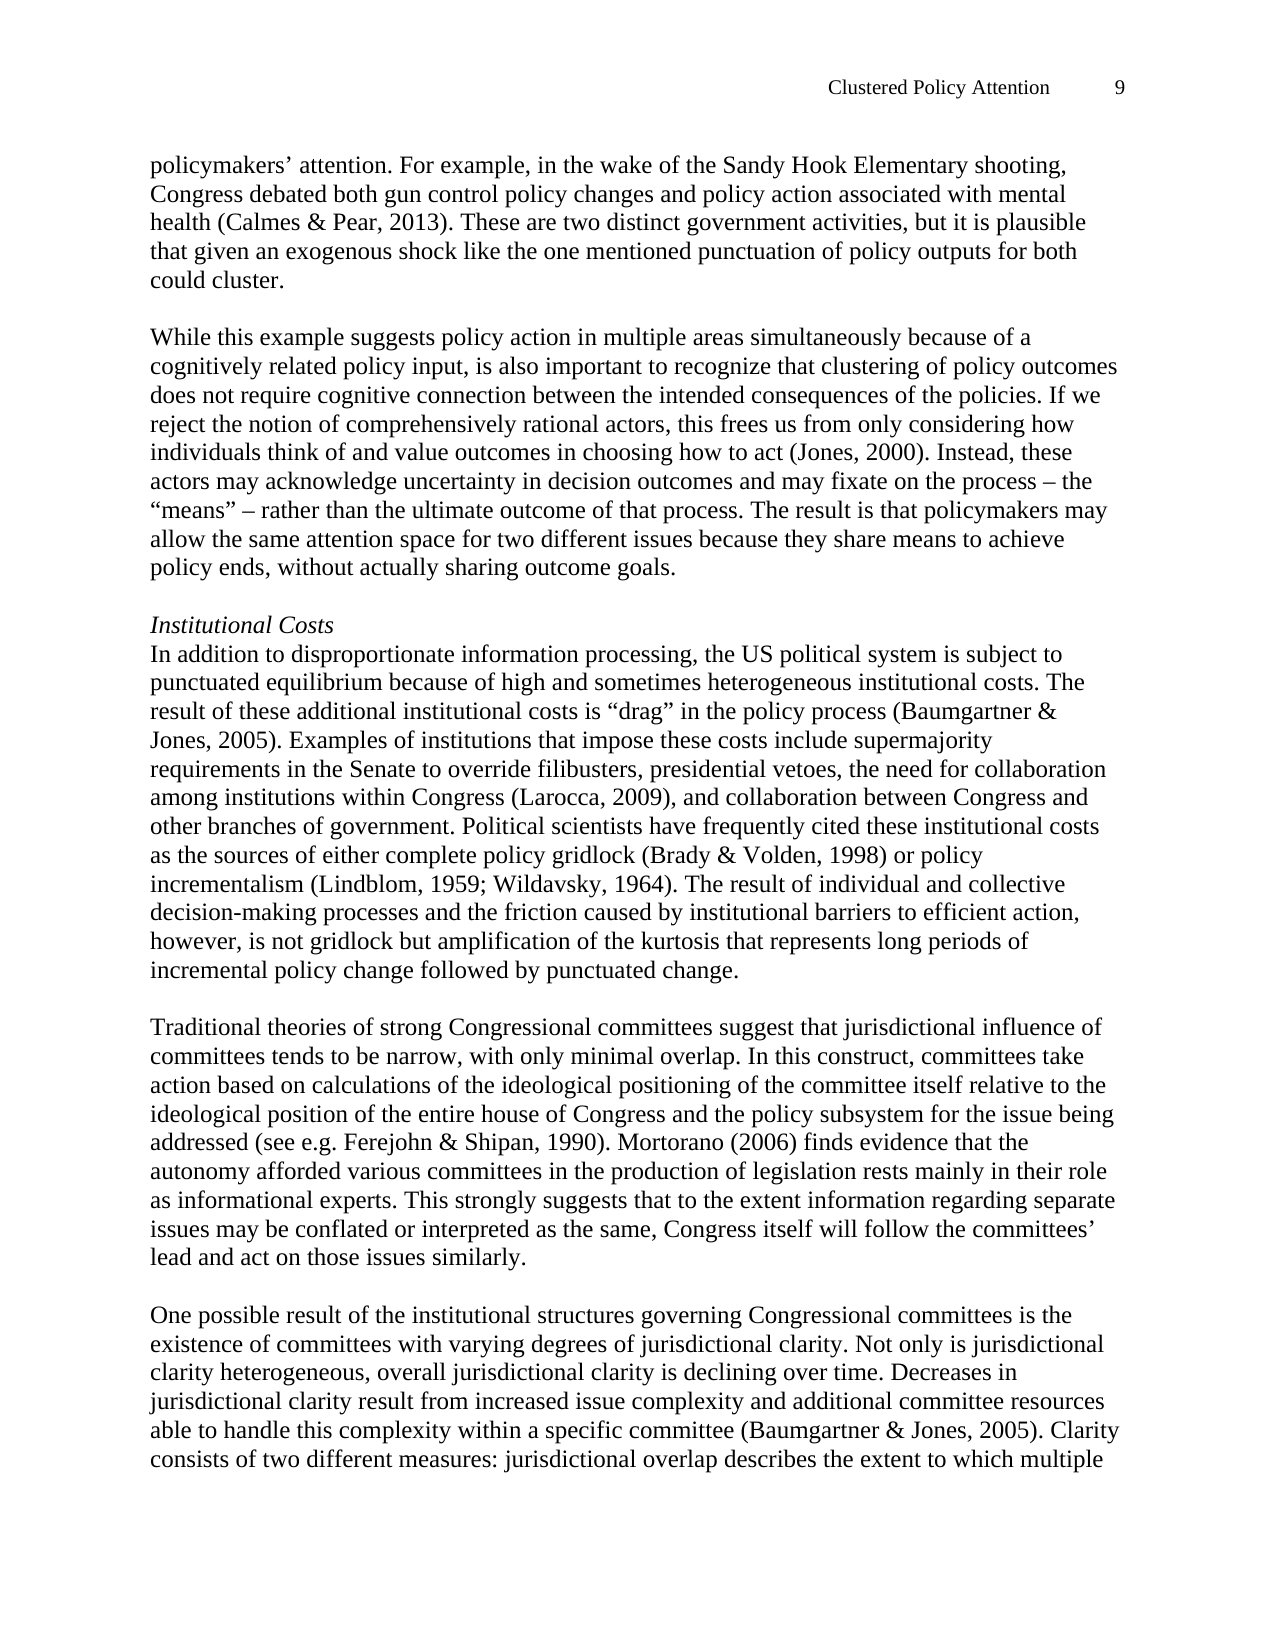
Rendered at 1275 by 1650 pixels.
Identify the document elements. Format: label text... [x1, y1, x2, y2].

text In addition to disproportionate information processing, the US political system is subject to punctuated equilibrium because of high and sometimes heterogeneous institutional costs. The result of these additional institutional costs is “drag” in the policy process (Baumgartner & Jones, 2005). Examples of institutions that impose these costs include supermajority requirements in the Senate to override filibusters, presidential vetoes, the need for collaboration among institutions within Congress (Larocca, 2009), and collaboration between Congress and other branches of government. Political scientists have frequently cited these institutional costs as the sources of either complete policy gridlock (Brady & Volden, 1998) or policy incrementalism (Lindblom, 1959; Wildavsky, 1964). The result of individual and collective decision-making processes and the friction caused by institutional barriers to efficient action, however, is not gridlock but amplification of the kurtosis that represents long periods of incremental policy change followed by punctuated change. [150, 639, 1125, 984]
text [150, 1300, 1125, 1472]
text Traditional theories of strong Congressional committees suggest that jurisdictional influence of committees tends to be narrow, with only minimal overlap. In this construct, committees take action based on calculations of the ideological positioning of the committee itself relative to the ideological position of the entire house of Congress and the policy subsystem for the issue being addressed (see e.g. Ferejohn & Shipan, 1990). Mortorano (2006) finds evidence that the autonomy afforded various committees in the production of legislation rests mainly in their role as informational experts. This strongly suggests that to the extent information regarding separate issues may be conflated or interpreted as the same, Congress itself will follow the committees’ lead and act on those issues similarly. [150, 1012, 1125, 1271]
text Institutional Costs [150, 610, 1125, 639]
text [150, 150, 1125, 294]
text While this example suggests policy action in multiple areas simultaneously because of a cognitively related policy input, is also important to recognize that clustering of policy outcomes does not require cognitive connection between the intended consequences of the policies. If we reject the notion of comprehensively rational actors, this frees us from only considering how individuals think of and value outcomes in choosing how to act (Jones, 2000). Instead, these actors may acknowledge uncertainty in decision outcomes and may fixate on the process – the “means” – rather than the ultimate outcome of that process. The result is that policymakers may allow the same attention space for two different issues because they share means to achieve policy ends, without actually sharing outcome goals. [150, 322, 1125, 581]
